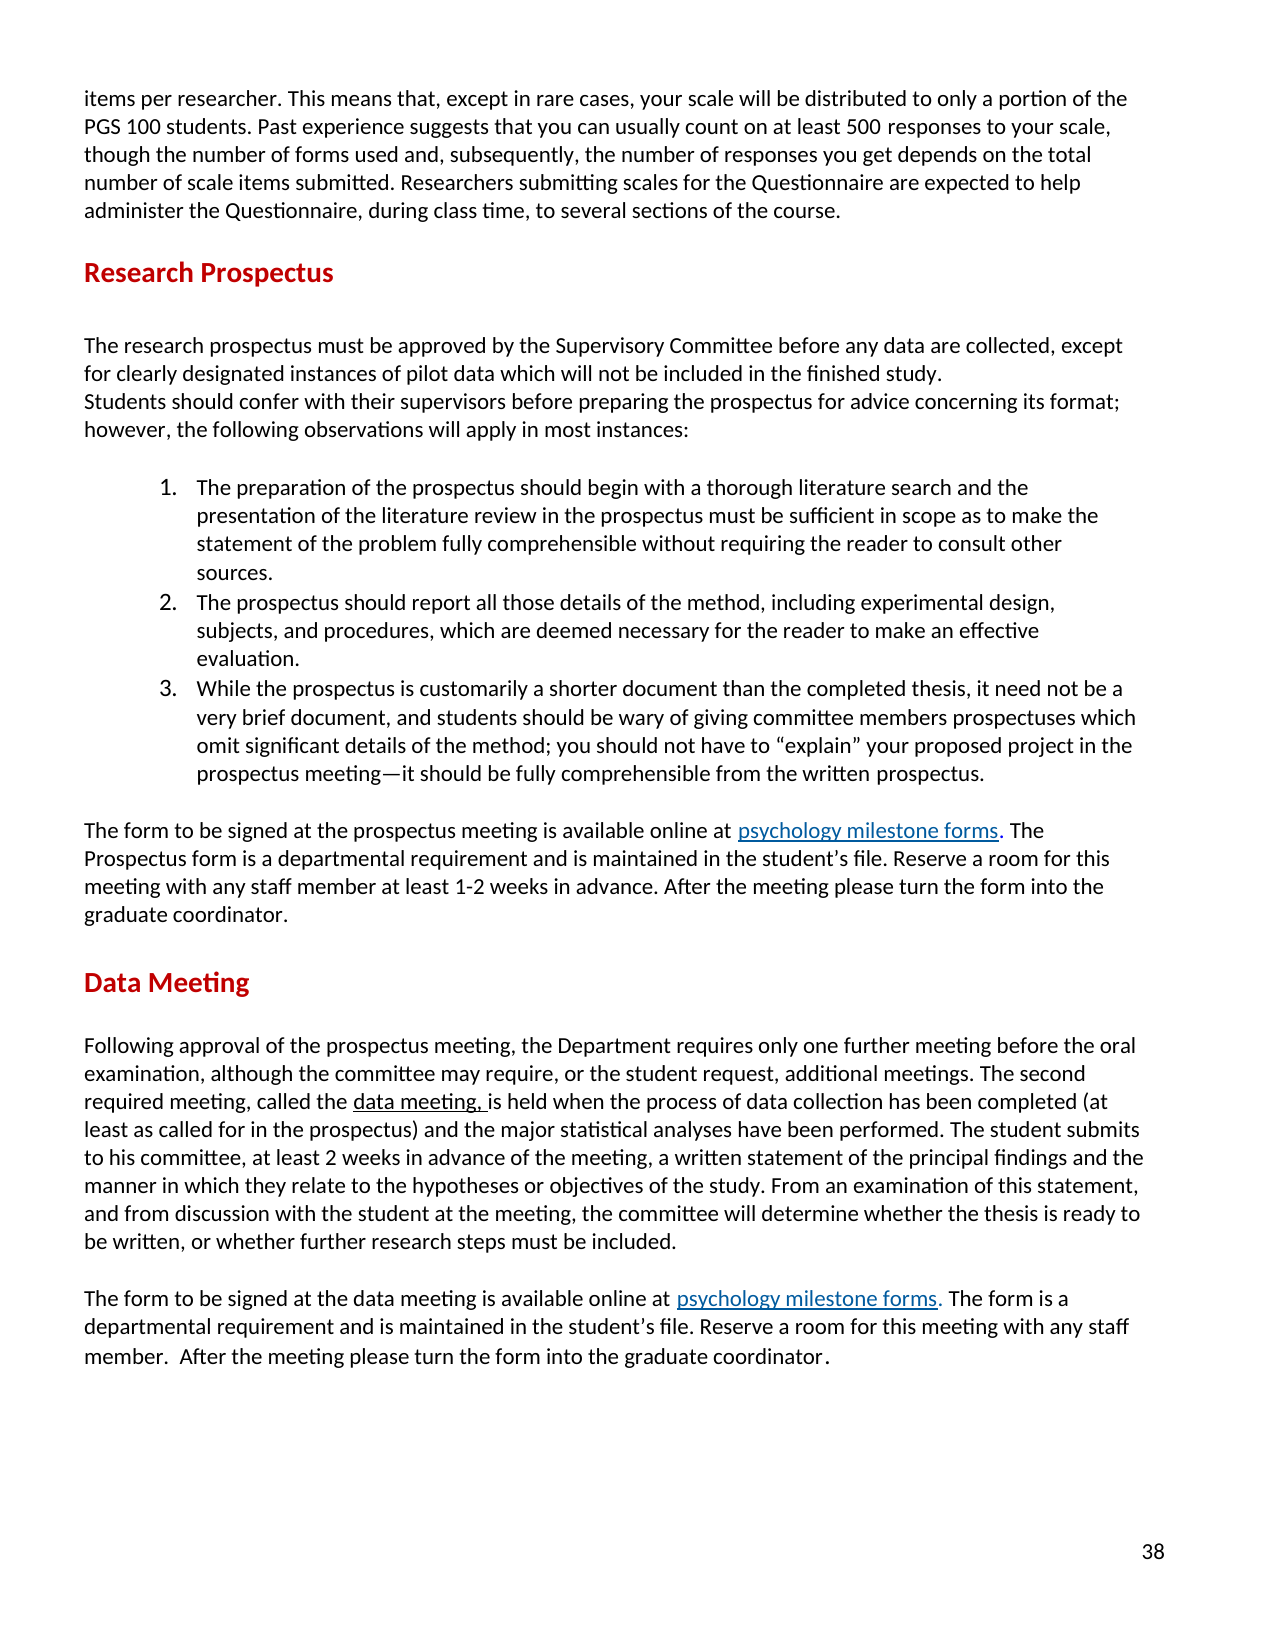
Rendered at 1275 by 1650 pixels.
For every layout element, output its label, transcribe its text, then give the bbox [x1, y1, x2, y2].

list While the prospectus is customarily a shorter document than the completed thesis, it need not be a very brief document, and students should be wary of giving committee members prospectuses which omit significant details of the method; you should not have to “explain” your proposed project in the prospectus meeting—it should be fully comprehensible from the written prospectus. [159, 672, 1150, 787]
text Following approval of the prospectus meeting, the Department requires only one further meeting before the oral examination, although the committee may require, or the student request, additional meetings. The second required meeting, called the data meeting, is held when the process of data collection has been completed (at least as called for in the prospectus) and the major statistical analyses have been performed. The student submits to his committee, at least 2 weeks in advance of the meeting, a written statement of the principal findings and the manner in which they relate to the hypotheses or objectives of the study. From an examination of this statement, and from discussion with the student at the meeting, the committee will determine whether the thesis is ready to be written, or whether further research steps must be included. [84, 1031, 1151, 1255]
text The form to be signed at the data meeting is available online at psychology milestone forms. The form is a departmental requirement and is maintained in the student’s file. Reserve a room for this meeting with any staff member. After the meeting please turn the form into the graduate coordinator. [84, 1284, 1153, 1371]
list The prospectus should report all those details of the method, including experimental design, subjects, and procedures, which are deemed necessary for the reader to make an effective evaluation. [159, 586, 1136, 672]
text The form to be signed at the prospectus meeting is available online at psychology milestone forms. The Prospectus form is a departmental requirement and is maintained in the student’s file. Reserve a room for this meeting with any staff member at least 1-2 weeks in advance. After the meeting please turn the form into the graduate coordinator. [84, 816, 1151, 928]
text The research prospectus must be approved by the Supervisory Committee before any data are collected, except for clearly designated instances of pilot data which will not be included in the finished study. [84, 331, 1149, 387]
subtitle Research Prospectus [84, 254, 1164, 290]
text Students should confer with their supervisors before preparing the prospectus for advice concerning its format; however, the following observations will apply in most instances: [84, 387, 1136, 443]
subtitle Data Meeting [84, 964, 1164, 1000]
text items per researcher. This means that, except in rare cases, your scale will be distributed to only a portion of the PGS 100 students. Past experience suggests that you can usually count on at least 500 responses to your scale, though the number of forms used and, subsequently, the number of responses you get depends on the total number of scale items submitted. Researchers submitting scales for the Questionnaire are expected to help administer the Questionnaire, during class time, to several sections of the course. [84, 84, 1138, 224]
list The preparation of the prospectus should begin with a thorough literature search and the presentation of the literature review in the prospectus must be sufficient in scope as to make the statement of the problem fully comprehensible without requiring the reader to consult other sources. [159, 471, 1144, 586]
